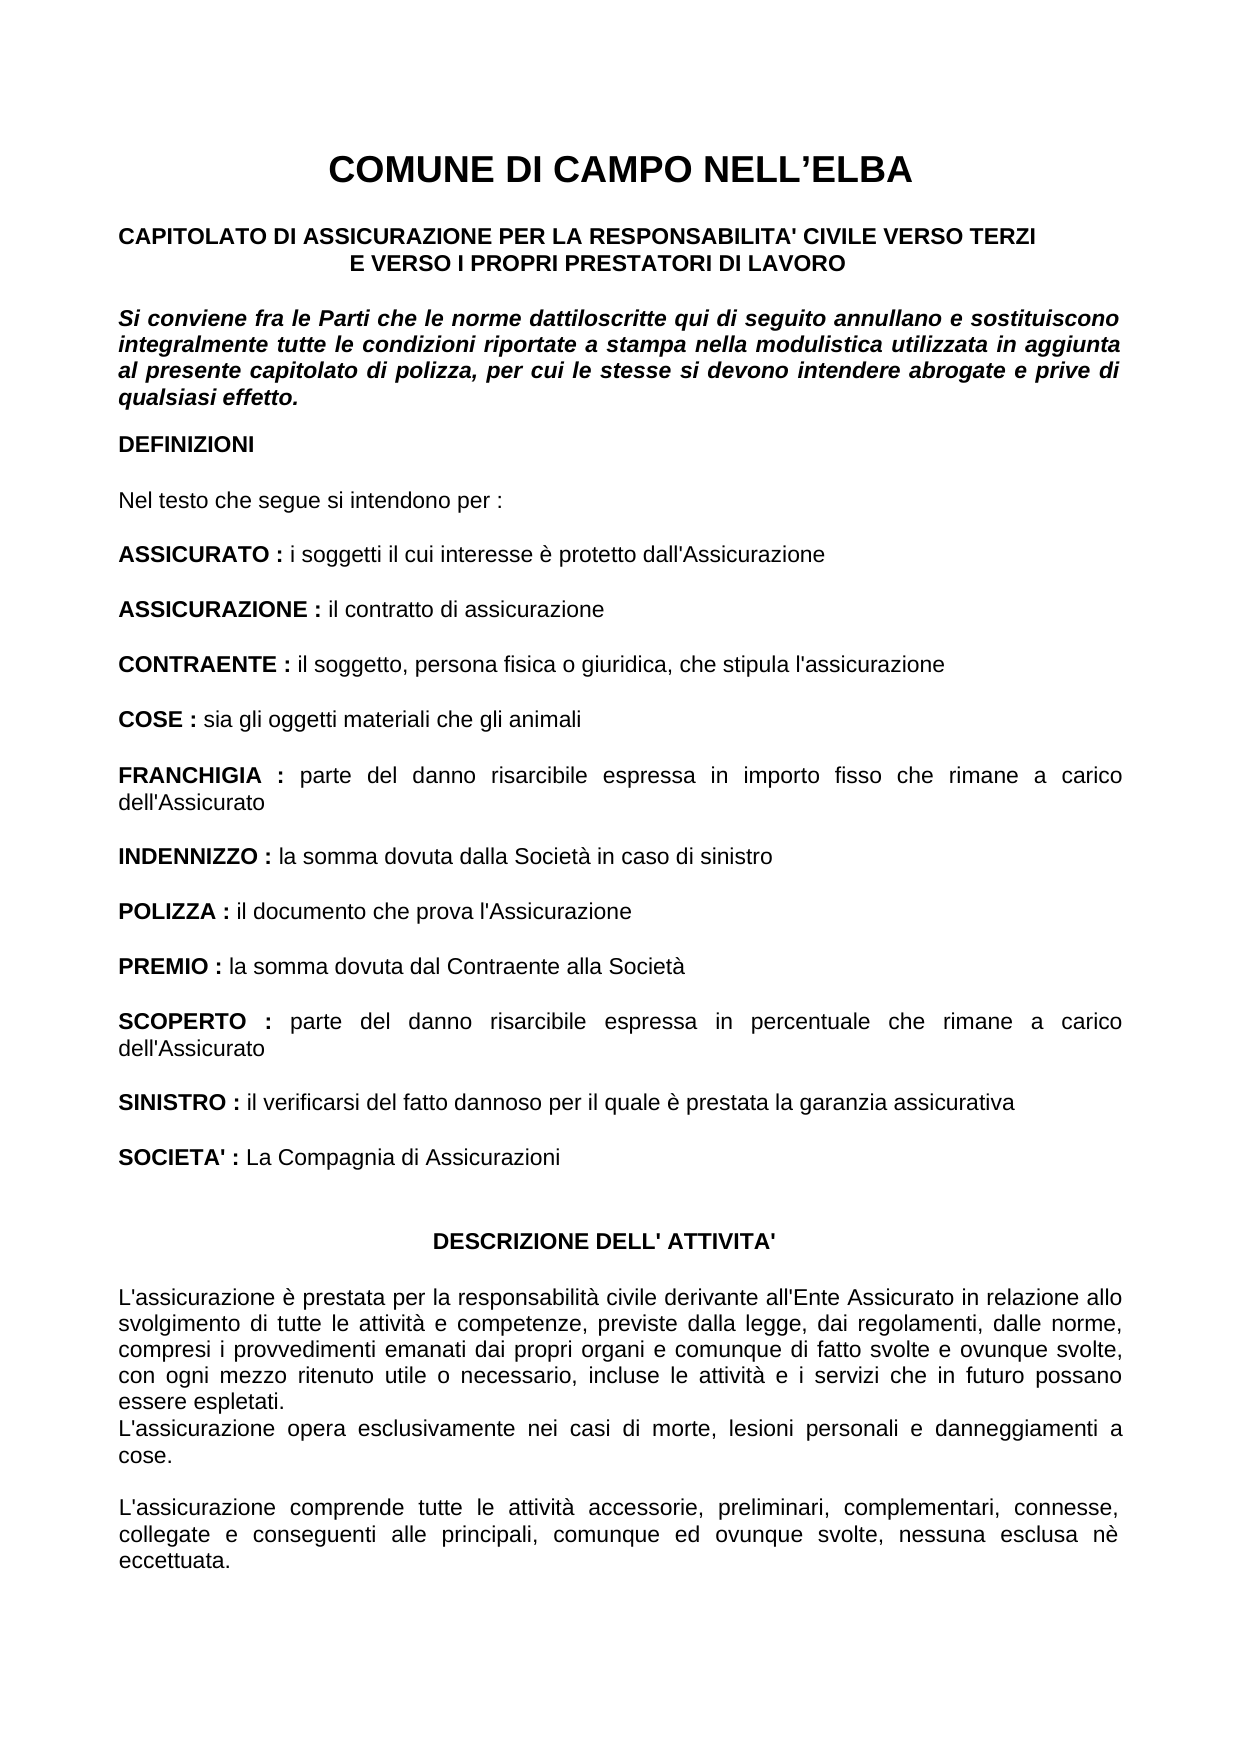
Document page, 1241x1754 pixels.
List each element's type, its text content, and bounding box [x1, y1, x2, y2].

text E VERSO I PROPRI PRESTATORI DI LAVORO [349, 250, 1123, 277]
text L'assicurazione opera esclusivamente nei casi di morte, lesioni personali e danneggiamenti a cose. [118, 1415, 1123, 1468]
text COSE : sia gli oggetti materiali che gli animali [118, 706, 1123, 733]
text DEFINIZIONI [118, 431, 1123, 457]
text CONTRAENTE : il soggetto, persona fisica o giuridica, che stipula l'assicurazione [118, 651, 1123, 678]
text INDENNIZZO : la somma dovuta dalla Società in caso di sinistro [118, 843, 1123, 869]
text POLIZZA : il documento che prova l'Assicurazione [118, 898, 1123, 924]
text ASSICURAZIONE : il contratto di assicurazione [118, 596, 1123, 623]
text SINISTRO : il verificarsi del fatto dannoso per il quale è prestata la garanzia assicurativa [118, 1089, 1123, 1116]
text Nel testo che segue si intendono per : [118, 487, 1123, 513]
text COMUNE DI CAMPO NELL’ELBA [118, 147, 1123, 190]
text DESCRIZIONE DELL' ATTIVITA' [433, 1228, 1123, 1254]
text PREMIO : la somma dovuta dal Contraente alla Società [118, 953, 1123, 979]
text SOCIETA' : La Compagnia di Assicurazioni [118, 1144, 1123, 1171]
text Si conviene fra le Parti che le norme dattiloscritte qui di seguito annullano e sostituiscono integralmente tutte le condizioni riportate a stampa nella modulistica utilizzata in aggiunta al presente capitolato di polizza, per cui le stesse si devono intendere abrogate e prive di qualsiasi effetto. [118, 305, 1123, 410]
text ASSICURATO : i soggetti il cui interesse è protetto dall'Assicurazione [118, 541, 1123, 567]
text L'assicurazione è prestata per la responsabilità civile derivante all'Ente Assicurato in relazione allo svolgimento di tutte le attività e competenze, previste dalla legge, dai regolamenti, dalle norme, compresi i provvedimenti emanati dai propri organi e comunque di fatto svolte e ovunque svolte, con ogni mezzo ritenuto utile o necessario, incluse le attività e i servizi che in futuro possano essere espletati. [118, 1284, 1123, 1415]
text SCOPERTO : parte del danno risarcibile espressa in percentuale che rimane a carico dell'Assicurato [118, 1008, 1123, 1061]
text L'assicurazione comprende tutte le attività accessorie, preliminari, complementari, connesse, collegate e conseguenti alle principali, comunque ed ovunque svolte, nessuna esclusa nè eccettuata. [119, 1494, 1119, 1573]
text FRANCHIGIA : parte del danno risarcibile espressa in importo fisso che rimane a carico dell'Assicurato [118, 762, 1123, 815]
text CAPITOLATO DI ASSICURAZIONE PER LA RESPONSABILITA' CIVILE VERSO TERZI [118, 223, 1123, 249]
